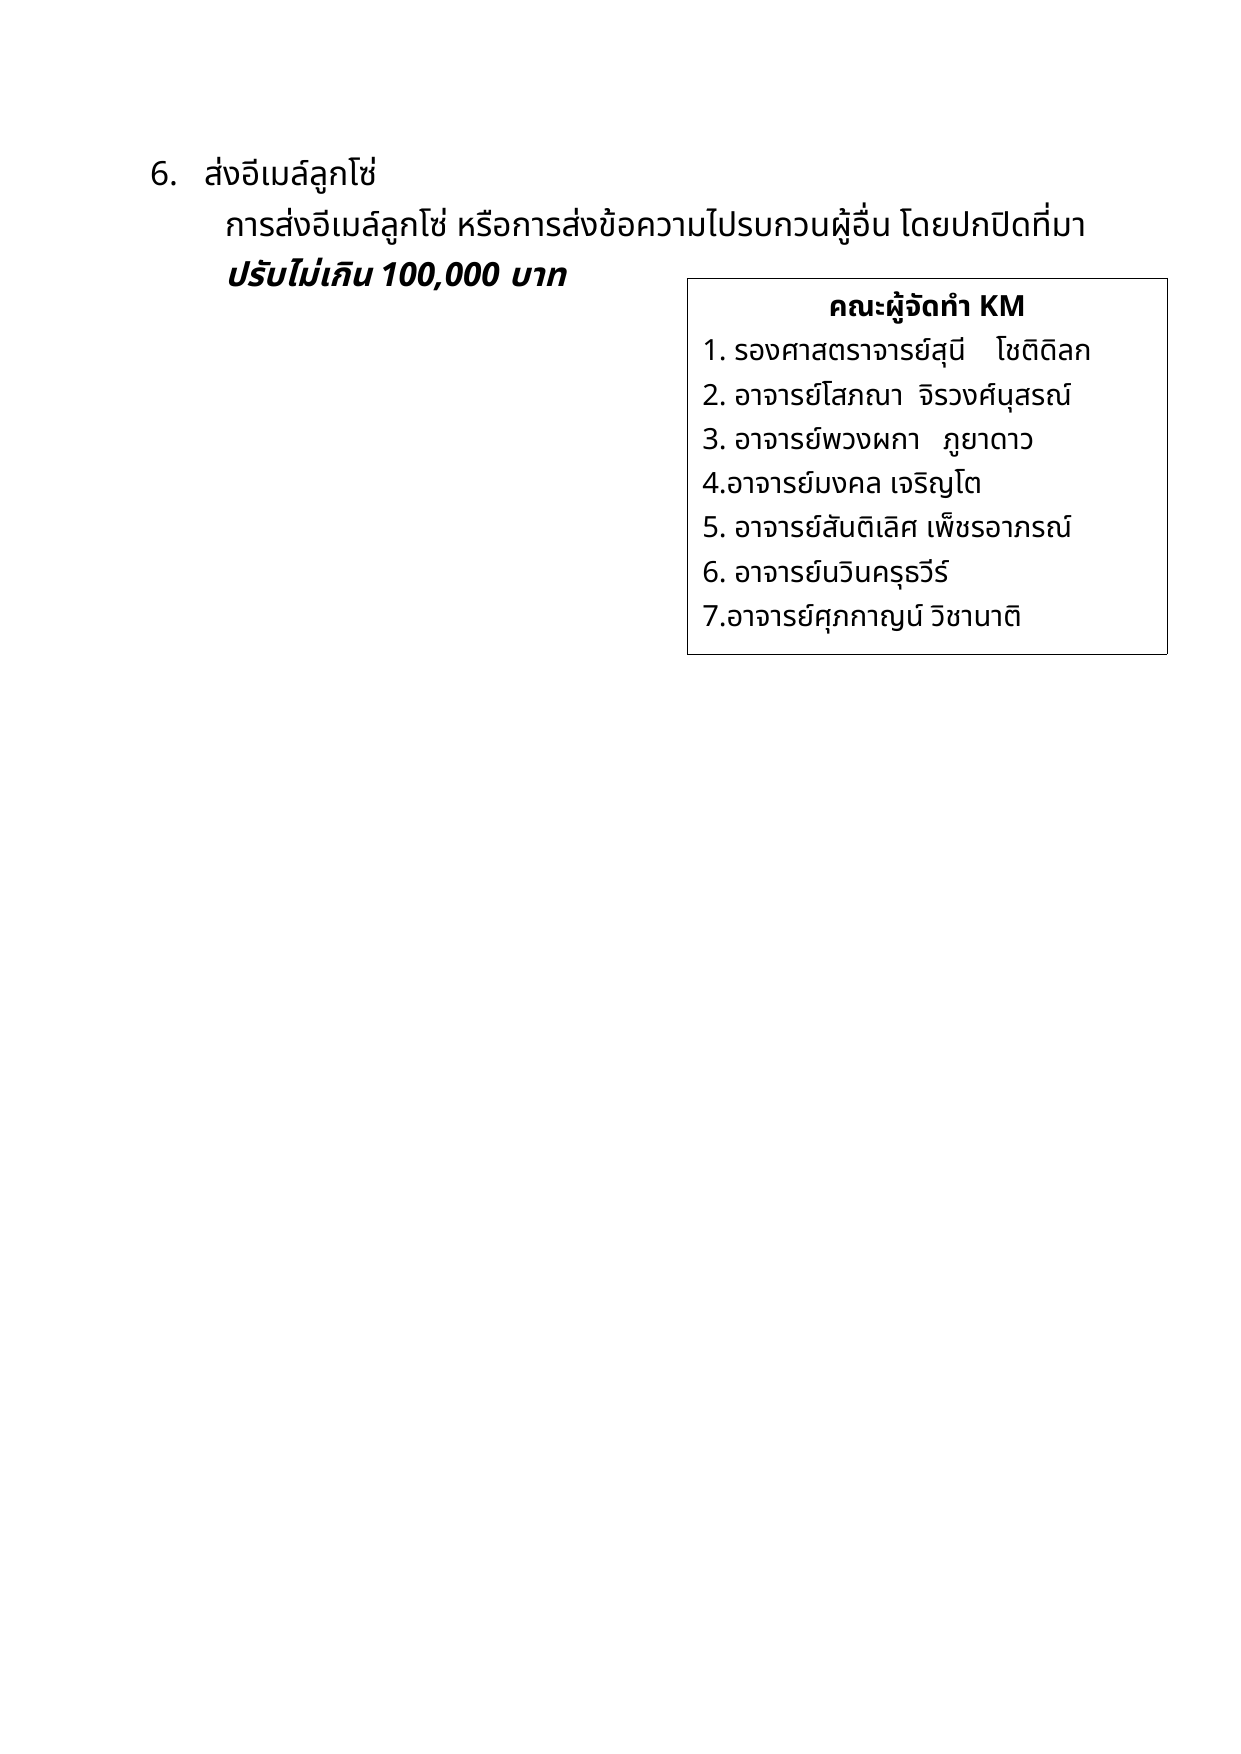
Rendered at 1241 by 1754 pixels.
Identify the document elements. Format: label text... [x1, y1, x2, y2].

text การส่งอีเมล์ลูกโซ่ หรือการส่งข้อความไปรบกวนผู้อื่น โดยปกปิดที่มา [150, 201, 1090, 251]
text 6. ส่งอีเมล์ลูกโซ่ [150, 150, 1090, 201]
text ปรับไม่เกิน 100,000 บาท [150, 251, 1090, 302]
